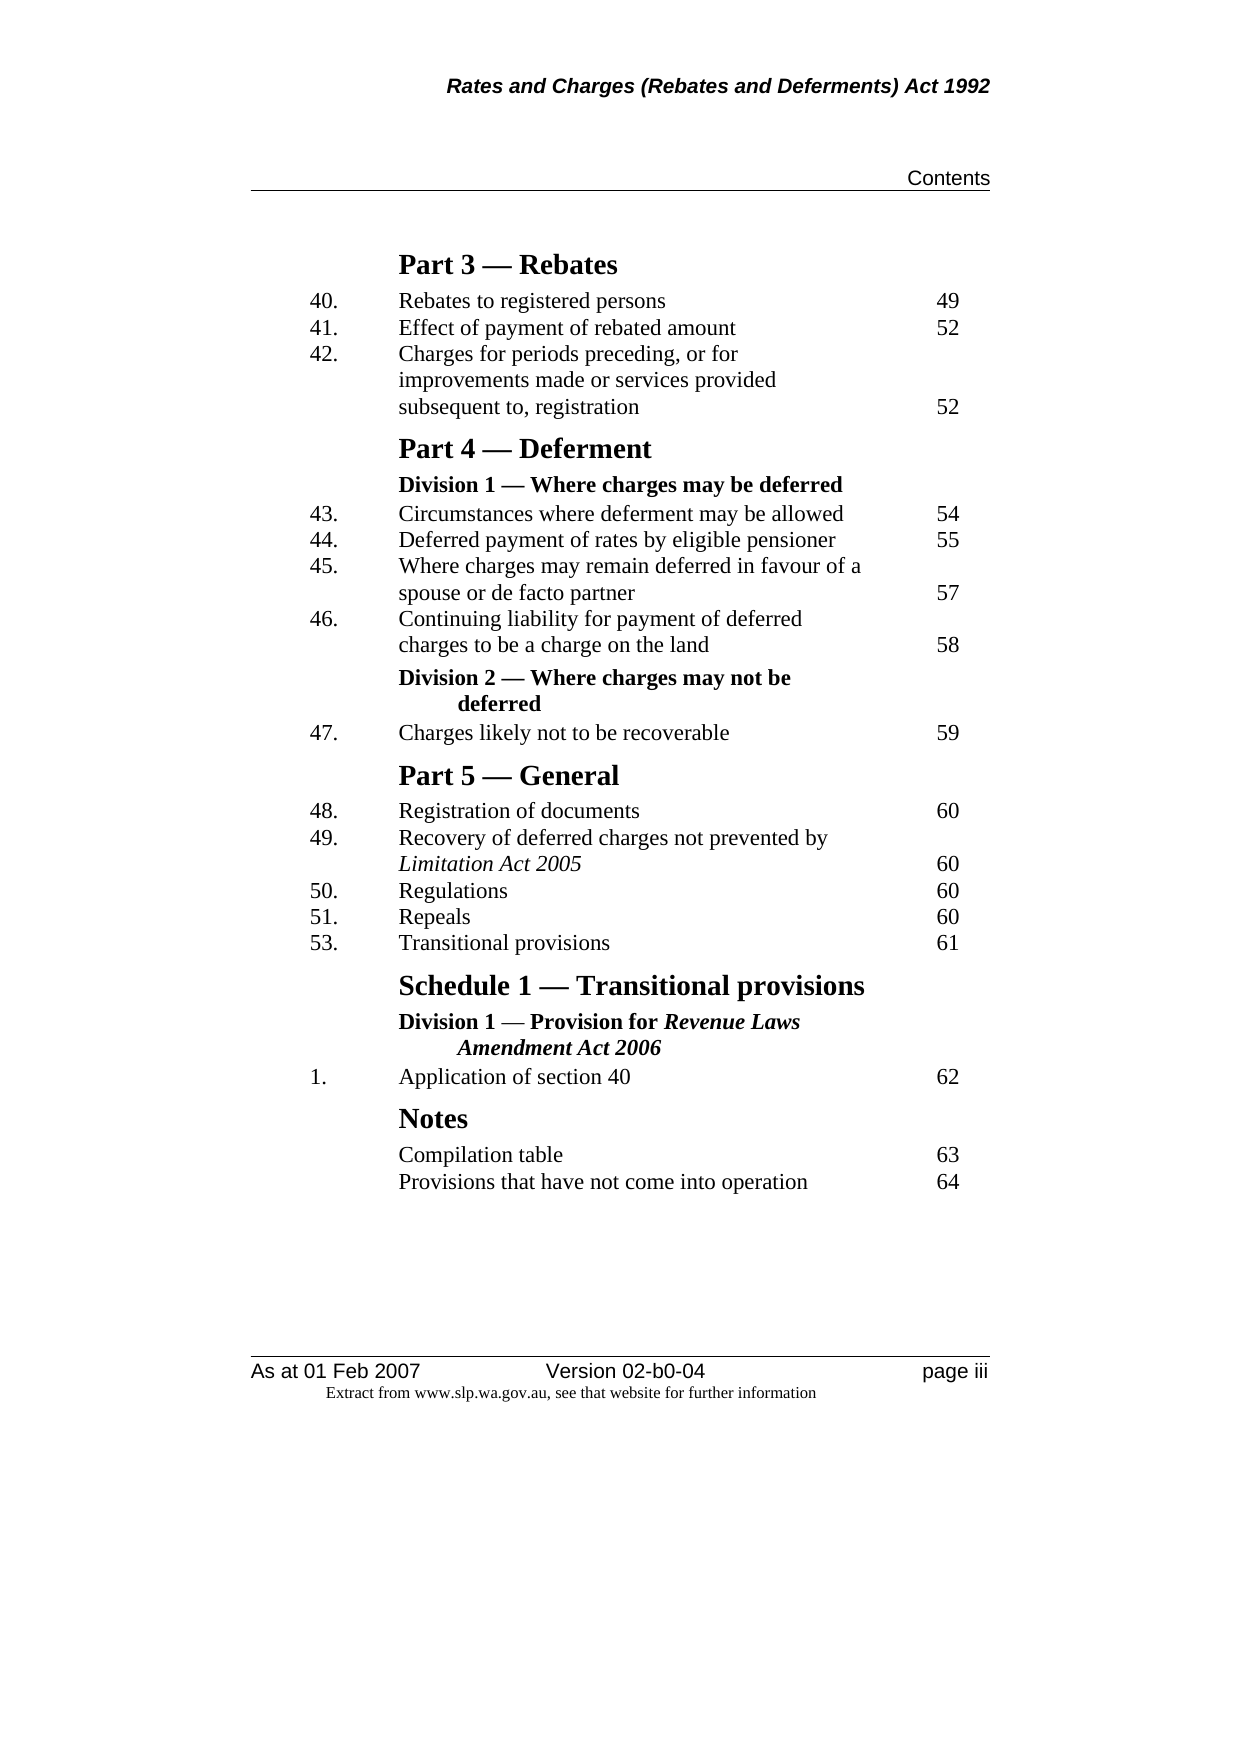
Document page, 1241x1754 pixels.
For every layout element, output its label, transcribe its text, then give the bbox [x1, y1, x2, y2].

text Provisions that have not come into operation 64 [309, 1168, 872, 1194]
text 46. Continuing liability for payment of deferred charges to be a charge on the land 58 [309, 605, 872, 658]
text 43. Circumstances where deferment may be allowed 54 [309, 500, 872, 526]
text 45. Where charges may remain deferred in favour of a spouse or de facto partner 57 [309, 552, 872, 605]
text Part 4 — Deferment [398, 432, 872, 465]
text 40. Rebates to registered persons 49 [309, 287, 872, 314]
text Division 1 — Where charges may be deferred [398, 471, 872, 498]
text Schedule 1 — Transitional provisions [398, 968, 872, 1002]
text 47. Charges likely not to be recoverable 59 [309, 719, 872, 745]
text 49. Recovery of deferred charges not prevented by Limitation Act 2005 60 [309, 824, 872, 877]
text 51. Repeals 60 [309, 903, 872, 929]
text 1. Application of section 40 62 [309, 1063, 872, 1089]
text Part 5 — General [398, 758, 872, 791]
text Division 2 — Where charges may not be deferred [398, 664, 872, 717]
text Notes [398, 1102, 872, 1135]
text 53. Transitional provisions 61 [309, 929, 872, 956]
text Compilation table 63 [309, 1141, 872, 1168]
text 48. Registration of documents 60 [309, 798, 872, 824]
text 50. Regulations 60 [309, 877, 872, 903]
text 41. Effect of payment of rebated amount 52 [309, 314, 872, 340]
text 42. Charges for periods preceding, or for improvements made or services provided subsequent to, registration 52 [309, 340, 872, 419]
text Division 1 — Provision for Revenue Laws Amendment Act 2006 [398, 1008, 872, 1061]
text Part 3 — Rebates [398, 247, 872, 281]
text 44. Deferred payment of rates by eligible pensioner 55 [309, 526, 872, 552]
